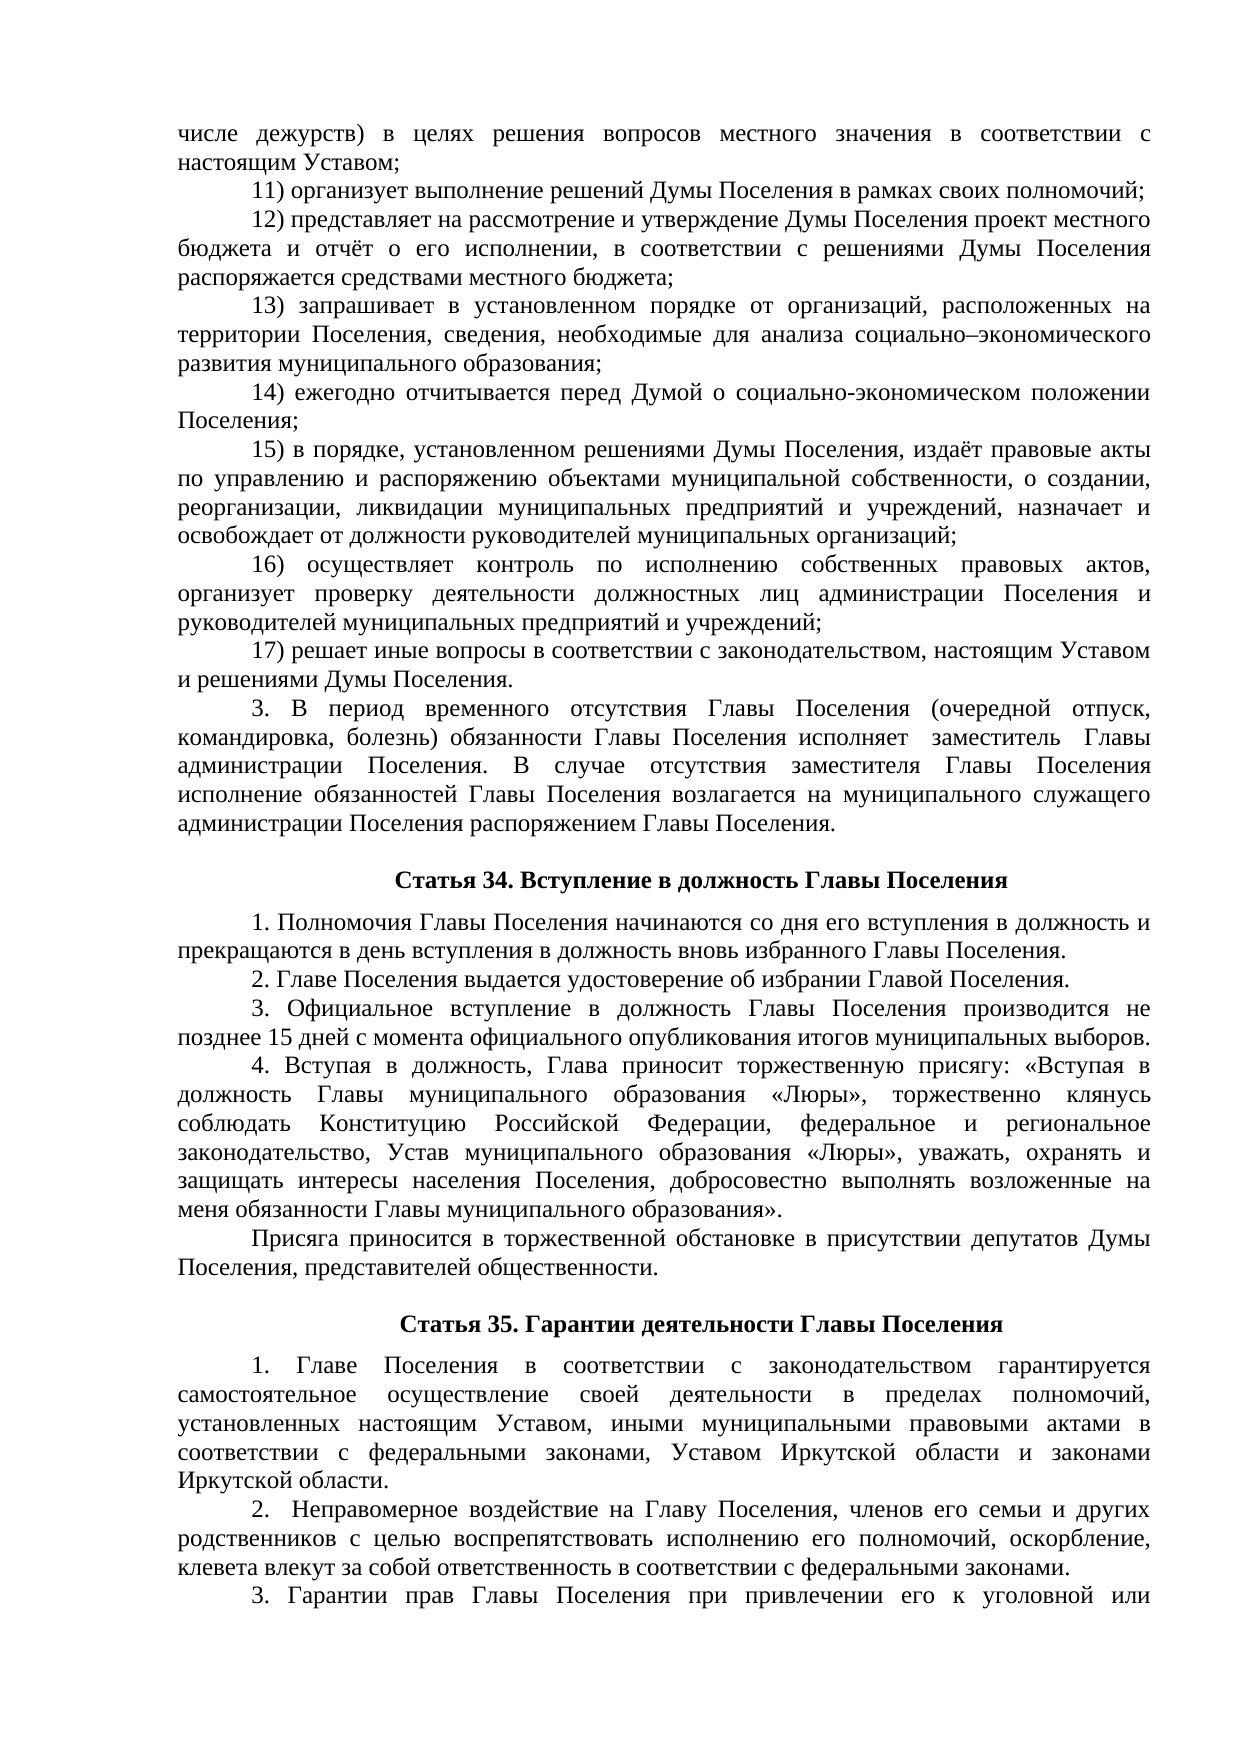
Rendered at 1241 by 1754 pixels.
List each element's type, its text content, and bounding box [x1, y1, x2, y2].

text Статья 35. Гарантии деятельности Главы Поселения [177, 1309, 1152, 1338]
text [177, 1581, 1152, 1609]
text 2. Главе Поселения выдается удостоверение об избрании Главой Поселения. [177, 964, 1152, 993]
text Присяга приносится в торжественной обстановке в присутствии депутатов Думы Поселения, представителей общественности. [177, 1223, 1152, 1281]
text 11) организует выполнение решений Думы Поселения в рамках своих полномочий; [177, 176, 1152, 204]
text 15) в порядке, установленном решениями Думы Поселения, издаёт правовые акты по управлению и распоряжению объектами муниципальной собственности, о создании, реорганизации, ликвидации муниципальных предприятий и учреждений, назначает и освобождает от должности руководителей муниципальных организаций; [177, 434, 1152, 549]
text 1. Полномочия Главы Поселения начинаются со дня его вступления в должность и прекращаются в день вступления в должность вновь избранного Главы Поселения. [177, 907, 1152, 964]
text 4. Вступая в должность, Глава приносит торжественную присягу: «Вступая в должность Главы муниципального образования «Люры», торжественно клянусь соблюдать Конституцию Российской Федерации, федеральное и региональное законодательство, Устав муниципального образования «Люры», уважать, охранять и защищать интересы населения Поселения, добросовестно выполнять возложенные на меня обязанности Главы муниципального образования». [177, 1051, 1152, 1223]
text 16) осуществляет контроль по исполнению собственных правовых актов, организует проверку деятельности должностных лиц администрации Поселения и руководителей муниципальных предприятий и учреждений; [177, 549, 1152, 636]
text 13) запрашивает в установленном порядке от организаций, расположенных на территории Поселения, сведения, необходимые для анализа социально–экономического развития муниципального образования; [177, 291, 1152, 377]
text 1. Главе Поселения в соответствии с законодательством гарантируется самостоятельное осуществление своей деятельности в пределах полномочий, установленных настоящим Уставом, иными муниципальными правовыми актами в соответствии с федеральными законами, Уставом Иркутской области и законами Иркутской области. [177, 1351, 1152, 1494]
text 2. Неправомерное воздействие на Главу Поселения, членов его семьи и других родственников с целью воспрепятствовать исполнению его полномочий, оскорбление, клевета влекут за собой ответственность в соответствии с федеральными законами. [177, 1494, 1152, 1581]
text 17) решает иные вопросы в соответствии с законодательством, настоящим Уставом и решениями Думы Поселения. [177, 636, 1152, 693]
text 12) представляет на рассмотрение и утверждение Думы Поселения проект местного бюджета и отчёт о его исполнении, в соответствии с решениями Думы Поселения распоряжается средствами местного бюджета; [177, 204, 1152, 291]
text 3. В период временного отсутствия Главы Поселения (очередной отпуск, командировка, болезнь) обязанности Главы Поселения исполняет заместитель Главы администрации Поселения. В случае отсутствия заместителя Главы Поселения исполнение обязанностей Главы Поселения возлагается на муниципального служащего администрации Поселения распоряжением Главы Поселения. [177, 693, 1152, 837]
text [177, 118, 1152, 176]
text 3. Официальное вступление в должность Главы Поселения производится не позднее 15 дней с момента официального опубликования итогов муниципальных выборов. [177, 993, 1152, 1051]
text 14) ежегодно отчитывается перед Думой о социально-экономическом положении Поселения; [177, 377, 1152, 434]
text Статья 34. Вступление в должность Главы Поселения [177, 866, 1152, 894]
